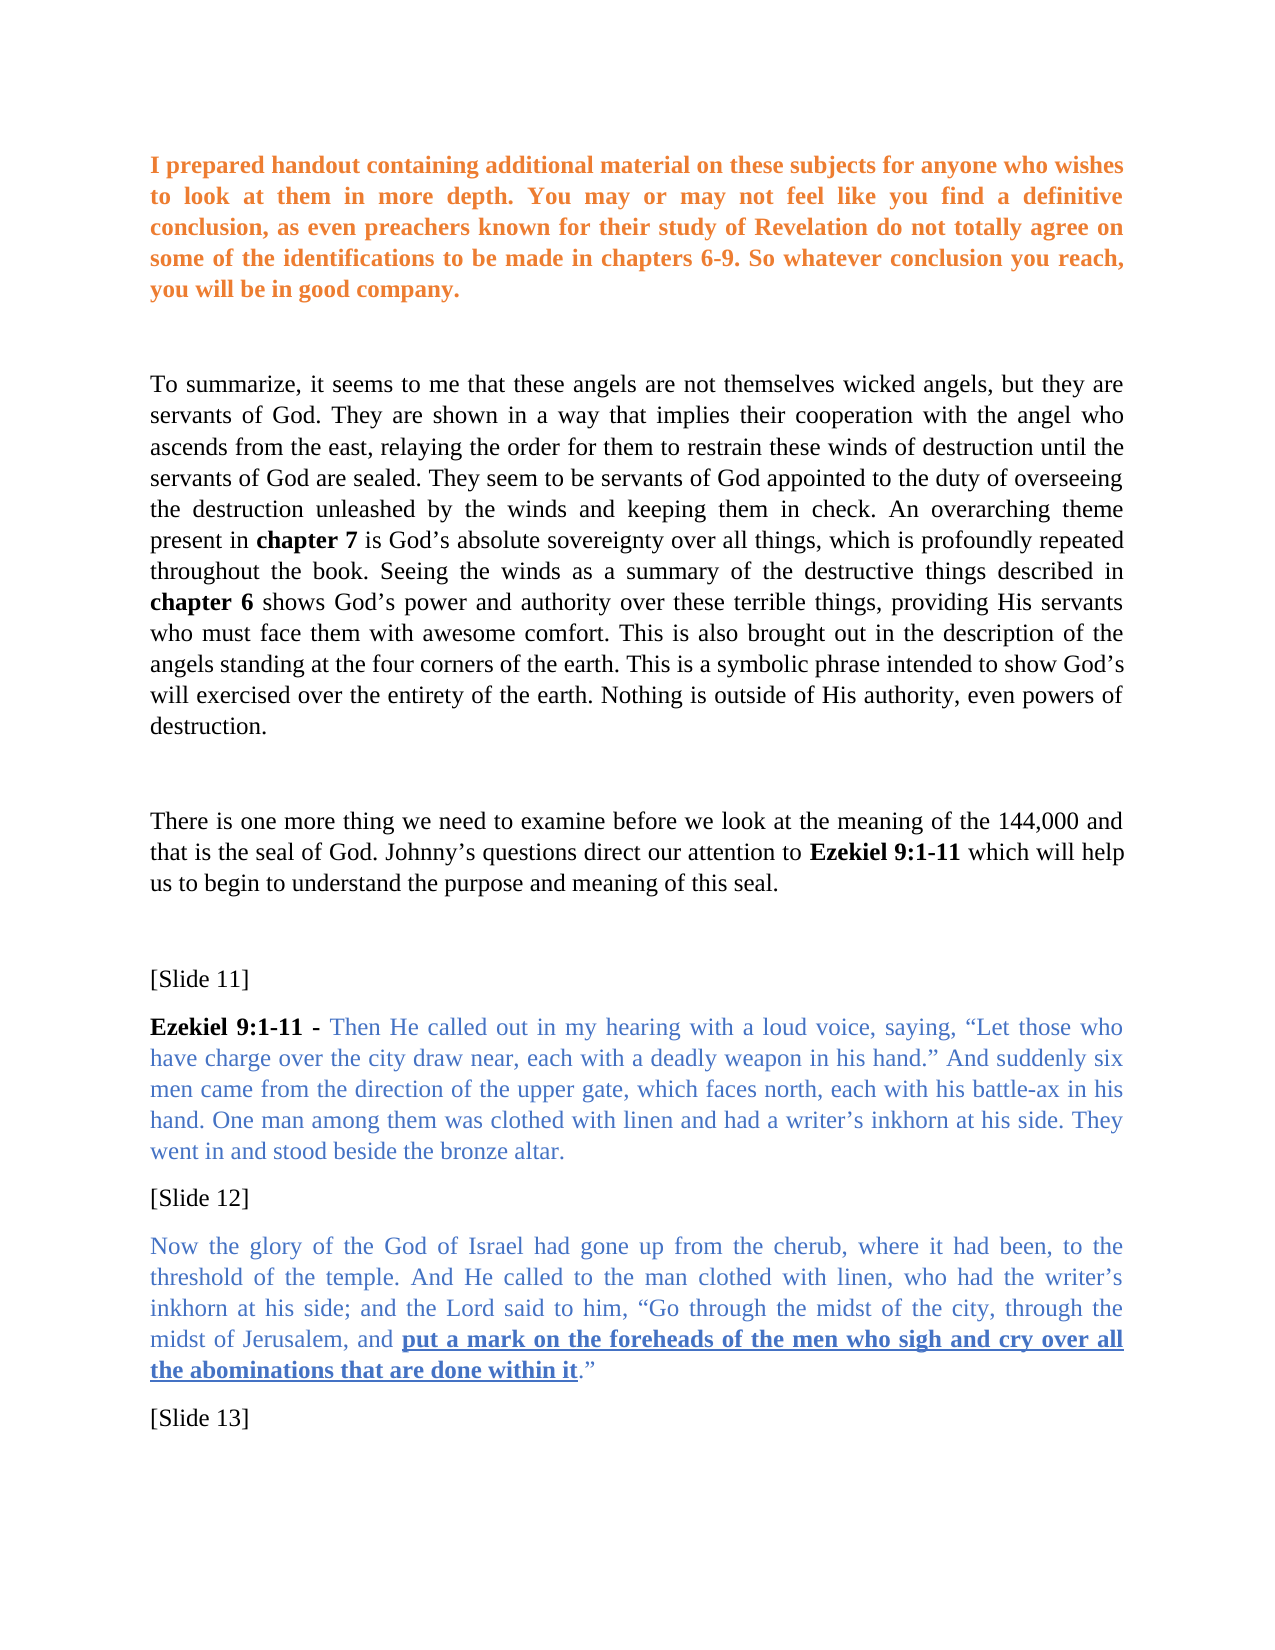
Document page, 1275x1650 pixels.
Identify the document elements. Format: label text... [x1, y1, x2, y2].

text [Slide 11] [150, 964, 1125, 993]
text Now the glory of the God of Israel had gone up from the cherub, where it had been, to the threshold of the temple. And He called to the man clothed with linen, who had the writer’s inkhorn at his side; and the Lord said to him, “Go through the midst of the city, through the midst of Jerusalem, and put a mark on the foreheads of the men who sigh and cry over all the abominations that are done within it.” [150, 1231, 1125, 1384]
text Ezekiel 9:1-11 - Then He called out in my hearing with a loud voice, saying, “Let those who have charge over the city draw near, each with a deadly weapon in his hand.” And suddenly six men came from the direction of the upper gate, which faces north, each with his battle-ax in his hand. One man among them was clothed with linen and had a writer’s inkhorn at his side. They went in and stood beside the bronze altar. [150, 1012, 1125, 1164]
text I prepared handout containing additional material on these subjects for anyone who wishes to look at them in more depth. You may or may not feel like you find a definitive conclusion, as even preachers known for their study of Revelation do not totally agree on some of the identifications to be made in chapters 6-9. So whatever conclusion you reach, you will be in good company. [150, 150, 1125, 303]
text To summarize, it seems to me that these angels are not themselves wicked angels, but they are servants of God. They are shown in a way that implies their cooperation with the angel who ascends from the east, relaying the order for them to restrain these winds of destruction until the servants of God are sealed. They seem to be servants of God appointed to the duty of overseeing the destruction unleashed by the winds and keeping them in check. An overarching theme present in chapter 7 is God’s absolute sovereignty over all things, which is profoundly repeated throughout the book. Seeing the winds as a summary of the destructive things described in chapter 6 shows God’s power and authority over these terrible things, providing His servants who must face them with awesome comfort. This is also brought out in the description of the angels standing at the four corners of the earth. This is a symbolic phrase intended to show God’s will exercised over the entirety of the earth. Nothing is outside of His authority, even powers of destruction. [150, 369, 1125, 740]
text [Slide 13] [150, 1403, 1125, 1432]
text [Slide 12] [150, 1183, 1125, 1212]
text There is one more thing we need to examine before we look at the meaning of the 144,000 and that is the seal of God. Johnny’s questions direct our attention to Ezekiel 9:1-11 which will help us to begin to understand the purpose and meaning of this seal. [150, 806, 1125, 897]
